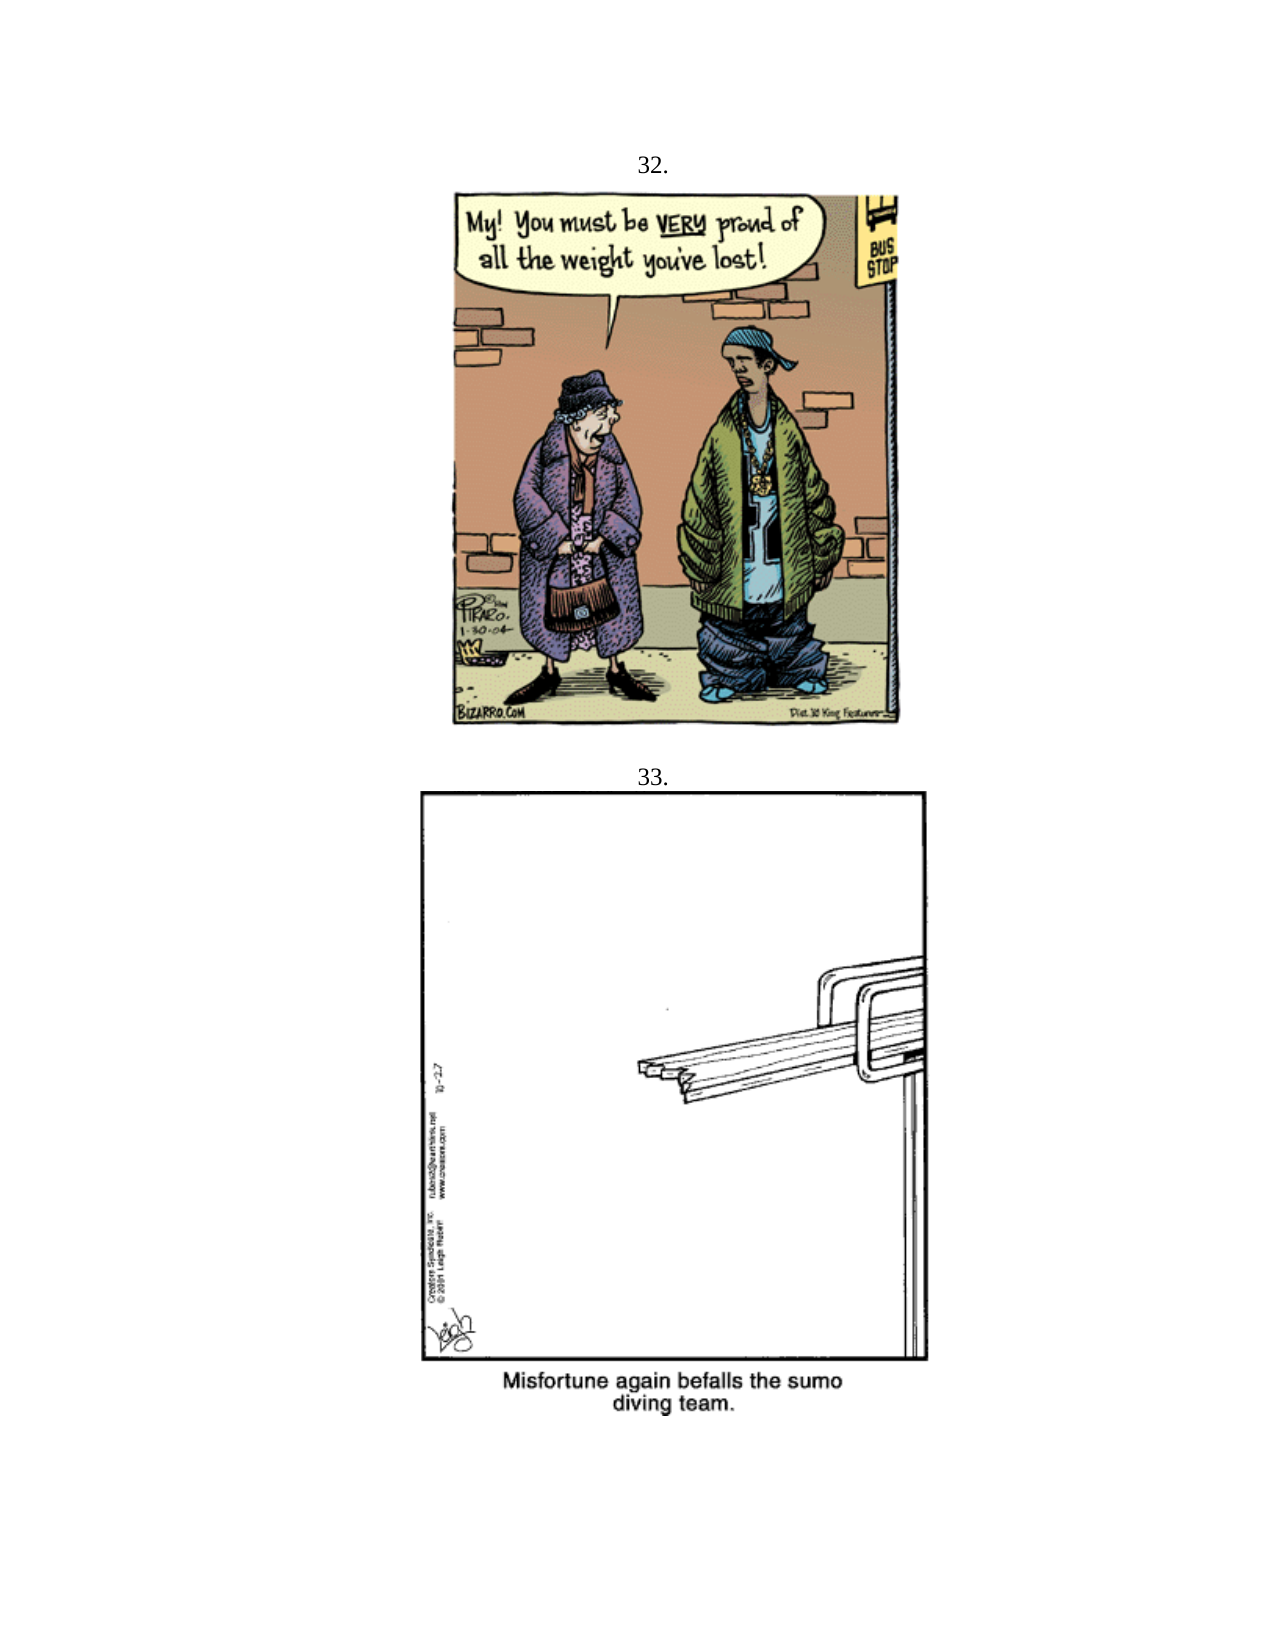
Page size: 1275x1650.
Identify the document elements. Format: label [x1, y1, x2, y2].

picture [440, 178, 910, 734]
picture [420, 791, 930, 1416]
